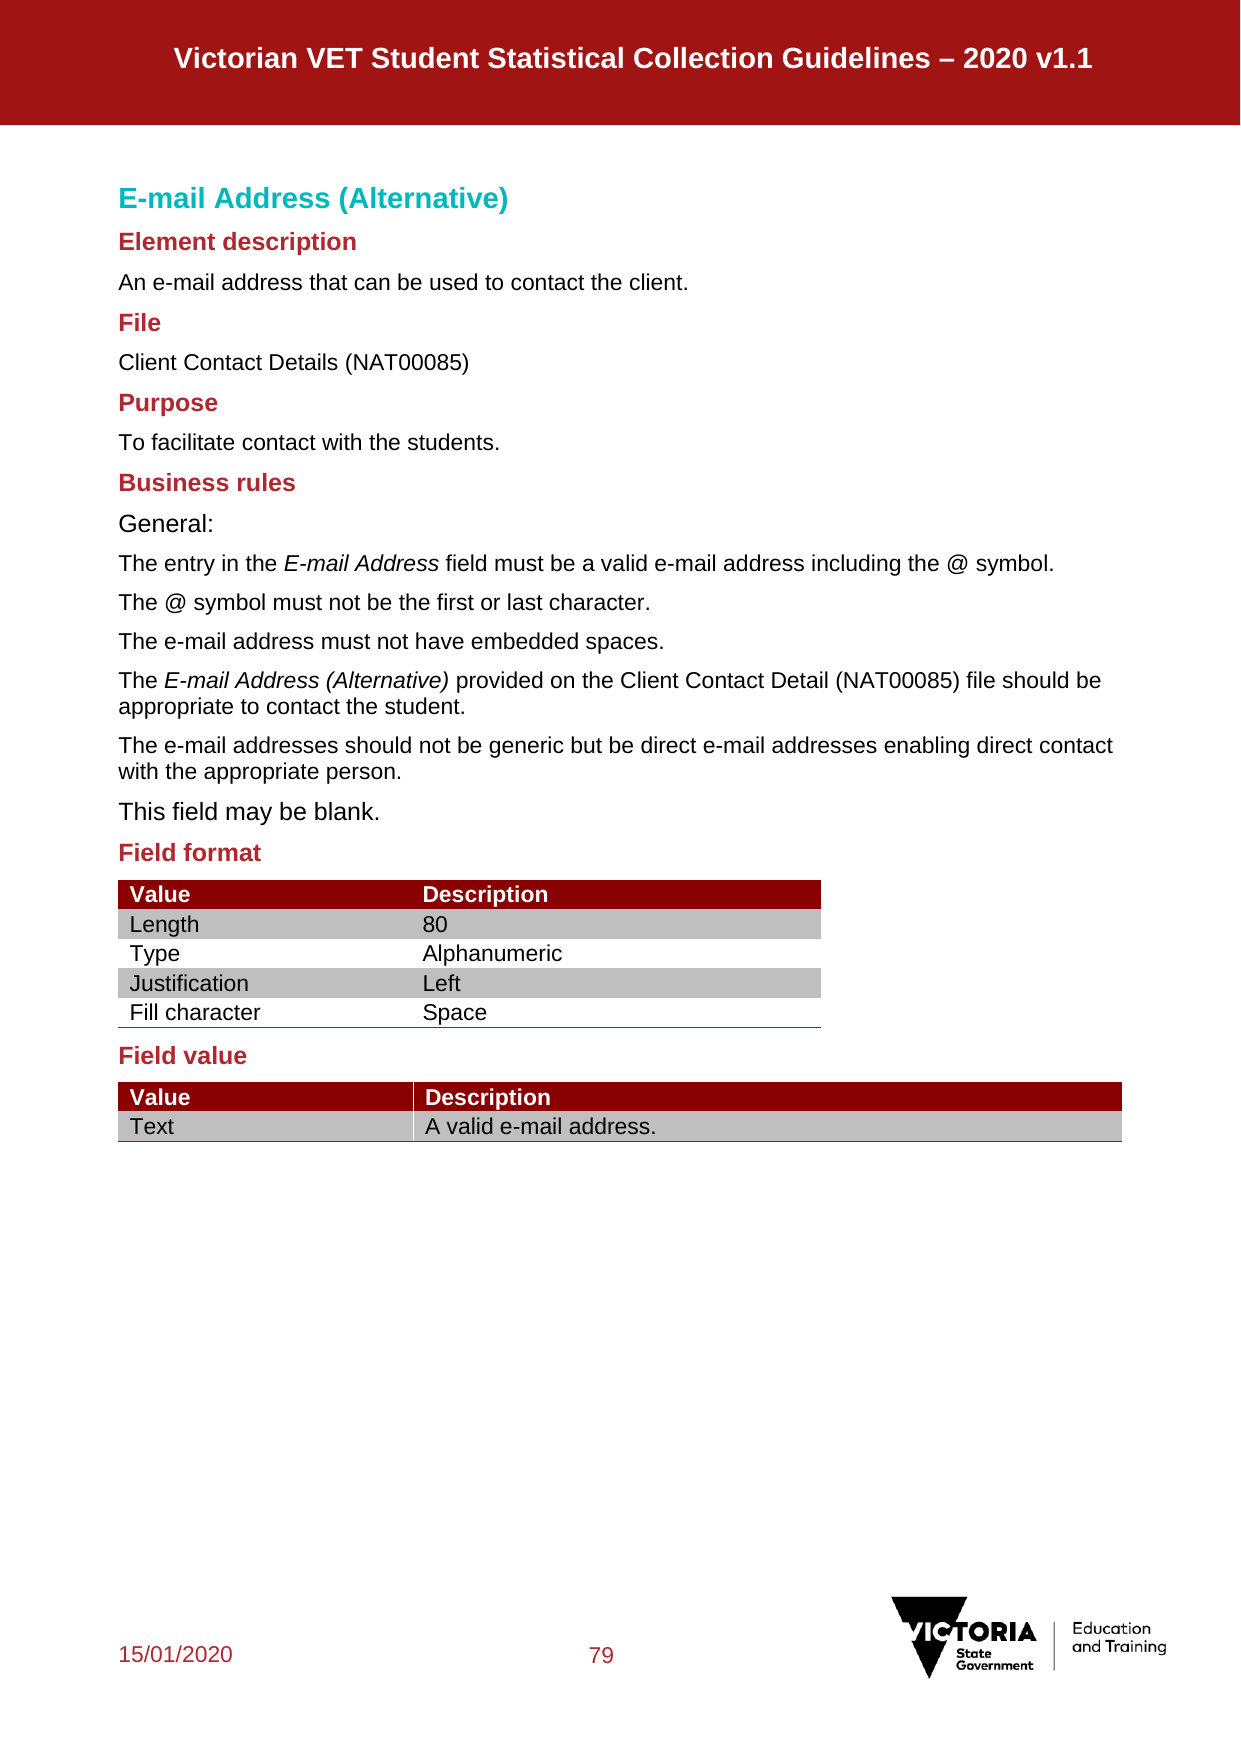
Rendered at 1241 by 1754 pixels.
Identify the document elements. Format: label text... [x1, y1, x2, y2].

subtitle This field may be blank. [118, 797, 1122, 826]
subtitle Element description [118, 227, 1122, 256]
text An e-mail address that can be used to contact the client. [118, 269, 1122, 295]
text Client Contact Details (NAT00085) [118, 349, 1122, 375]
picture [0, 126, 1241, 1754]
text The e-mail addresses should not be generic but be direct e-mail addresses enabling direct contact with the appropriate person. [118, 732, 1122, 785]
text The E-mail Address (Alternative) provided on the Client Contact Detail (NAT00085) file should be appropriate to contact the student. [118, 667, 1122, 719]
text To facilitate contact with the students. [118, 429, 1122, 455]
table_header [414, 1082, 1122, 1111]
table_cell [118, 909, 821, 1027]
subtitle E-mail Address (Alternative) [118, 181, 1122, 215]
subtitle General: [118, 509, 1122, 538]
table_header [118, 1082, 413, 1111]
text The e-mail address must not have embedded spaces. [118, 628, 1122, 654]
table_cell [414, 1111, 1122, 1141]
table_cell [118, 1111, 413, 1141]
subtitle Business rules [118, 468, 1122, 496]
subtitle Field format [118, 838, 1122, 867]
subtitle Field value [118, 1041, 1122, 1069]
text The @ symbol must not be the first or last character. [118, 589, 1122, 615]
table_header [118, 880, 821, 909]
subtitle File [118, 307, 1122, 336]
text The entry in the E-mail Address field must be a valid e-mail address including the @ symbol. [118, 550, 1122, 577]
subtitle Purpose [118, 388, 1122, 416]
